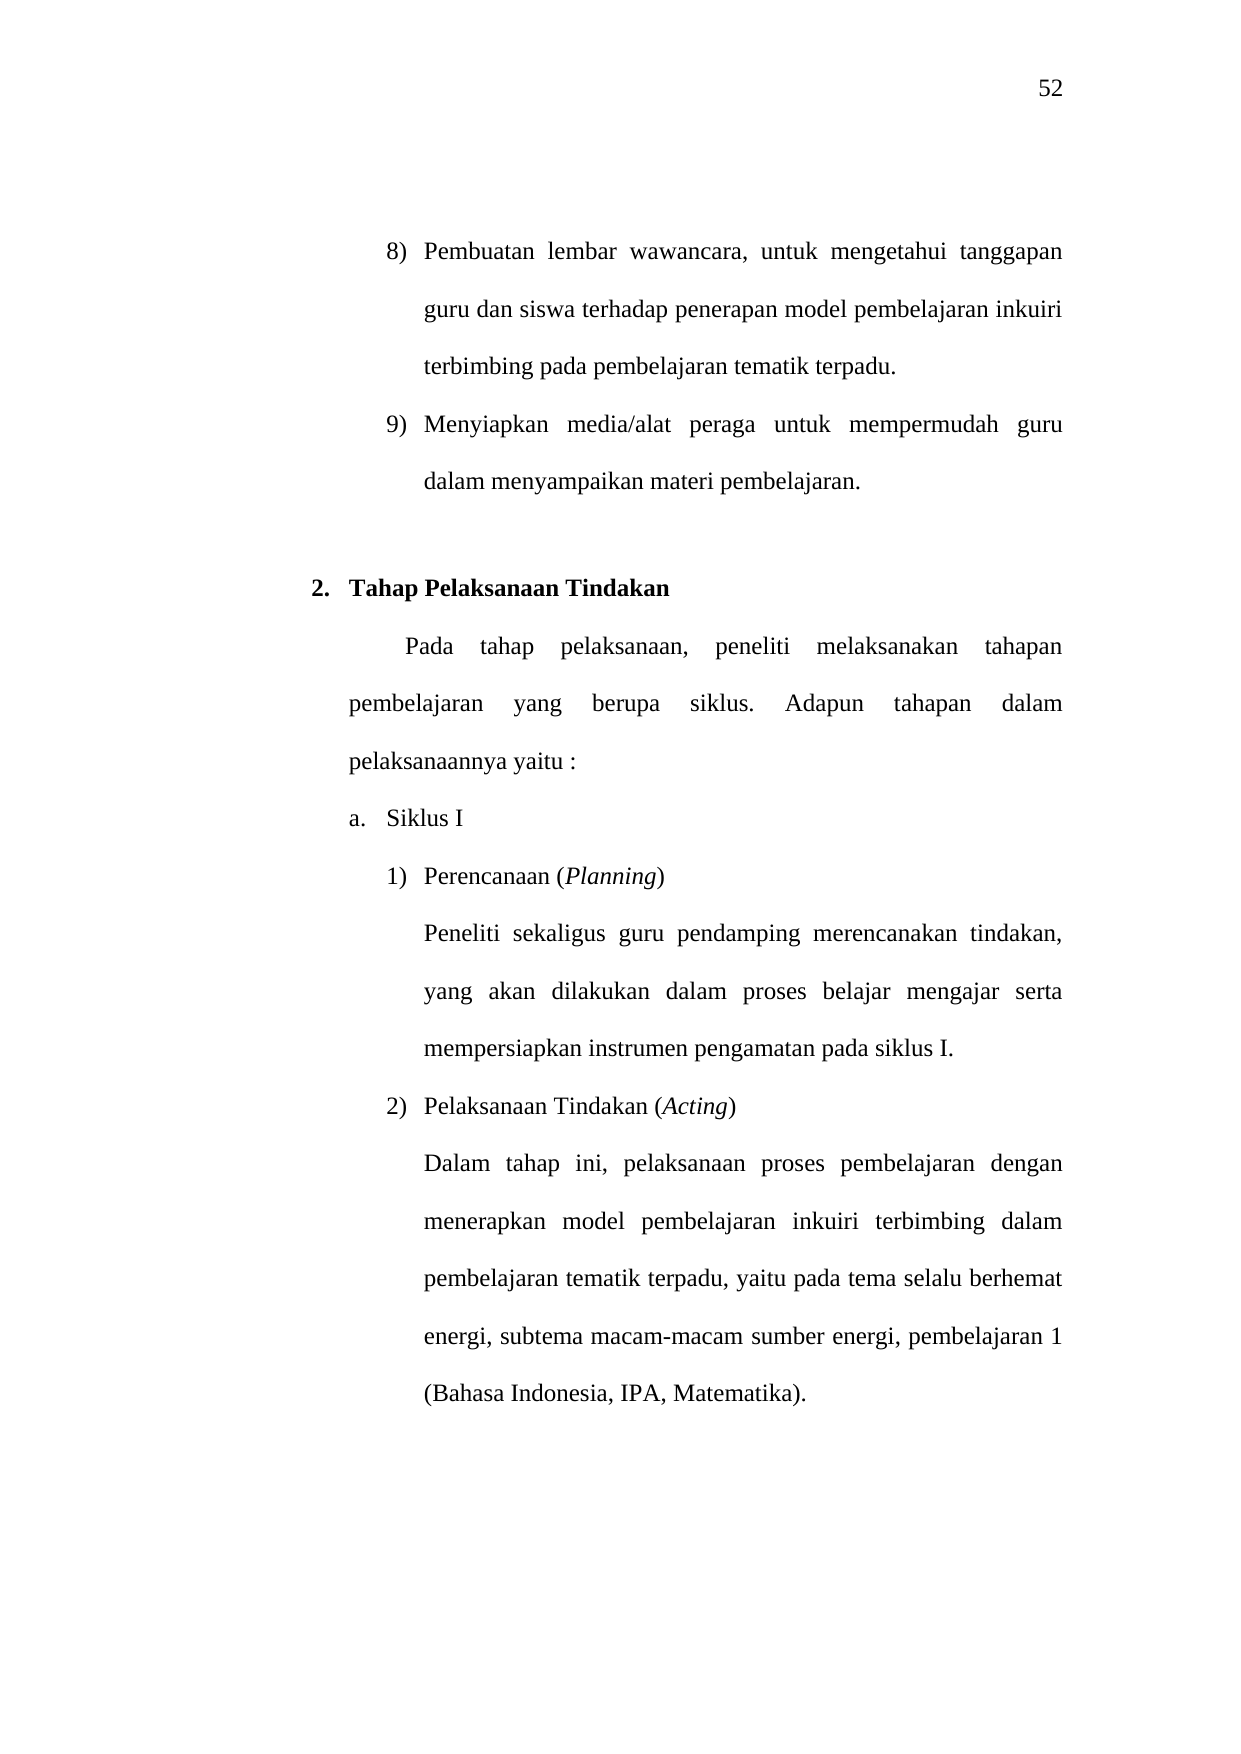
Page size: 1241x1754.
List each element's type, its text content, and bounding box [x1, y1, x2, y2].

list Dalam tahap ini, pelaksanaan proses pembelajaran dengan menerapkan model pembelajaran inkuiri terbimbing dalam pembelajaran tematik terpadu, yaitu pada tema selalu berhemat energi, subtema macam-macam sumber energi, pembelajaran 1 (Bahasa Indonesia, IPA, Matematika). [424, 1148, 1063, 1407]
list Menyiapkan media/alat peraga untuk mempermudah guru dalam menyampaikan materi pembelajaran. [386, 409, 1063, 495]
list Siklus I [349, 803, 1063, 832]
list Tahap Pelaksanaan Tindakan [311, 573, 1063, 602]
list Pelaksanaan Tindakan (Acting) [386, 1091, 1063, 1119]
list Peneliti sekaligus guru pendamping merencanakan tindakan, yang akan dilakukan dalam proses belajar mengajar serta mempersiapkan instrumen pengamatan pada siklus I. [424, 918, 1063, 1062]
list Pembuatan lembar wawancara, untuk mengetahui tanggapan guru dan siswa terhadap penerapan model pembelajaran inkuiri terbimbing pada pembelajaran tematik terpadu. [386, 236, 1063, 380]
list Pada tahap pelaksanaan, peneliti melaksanakan tahapan pembelajaran yang berupa siklus. Adapun tahapan dalam pelaksanaannya yaitu : [349, 631, 1063, 774]
list Perencanaan (Planning) [386, 861, 1063, 889]
